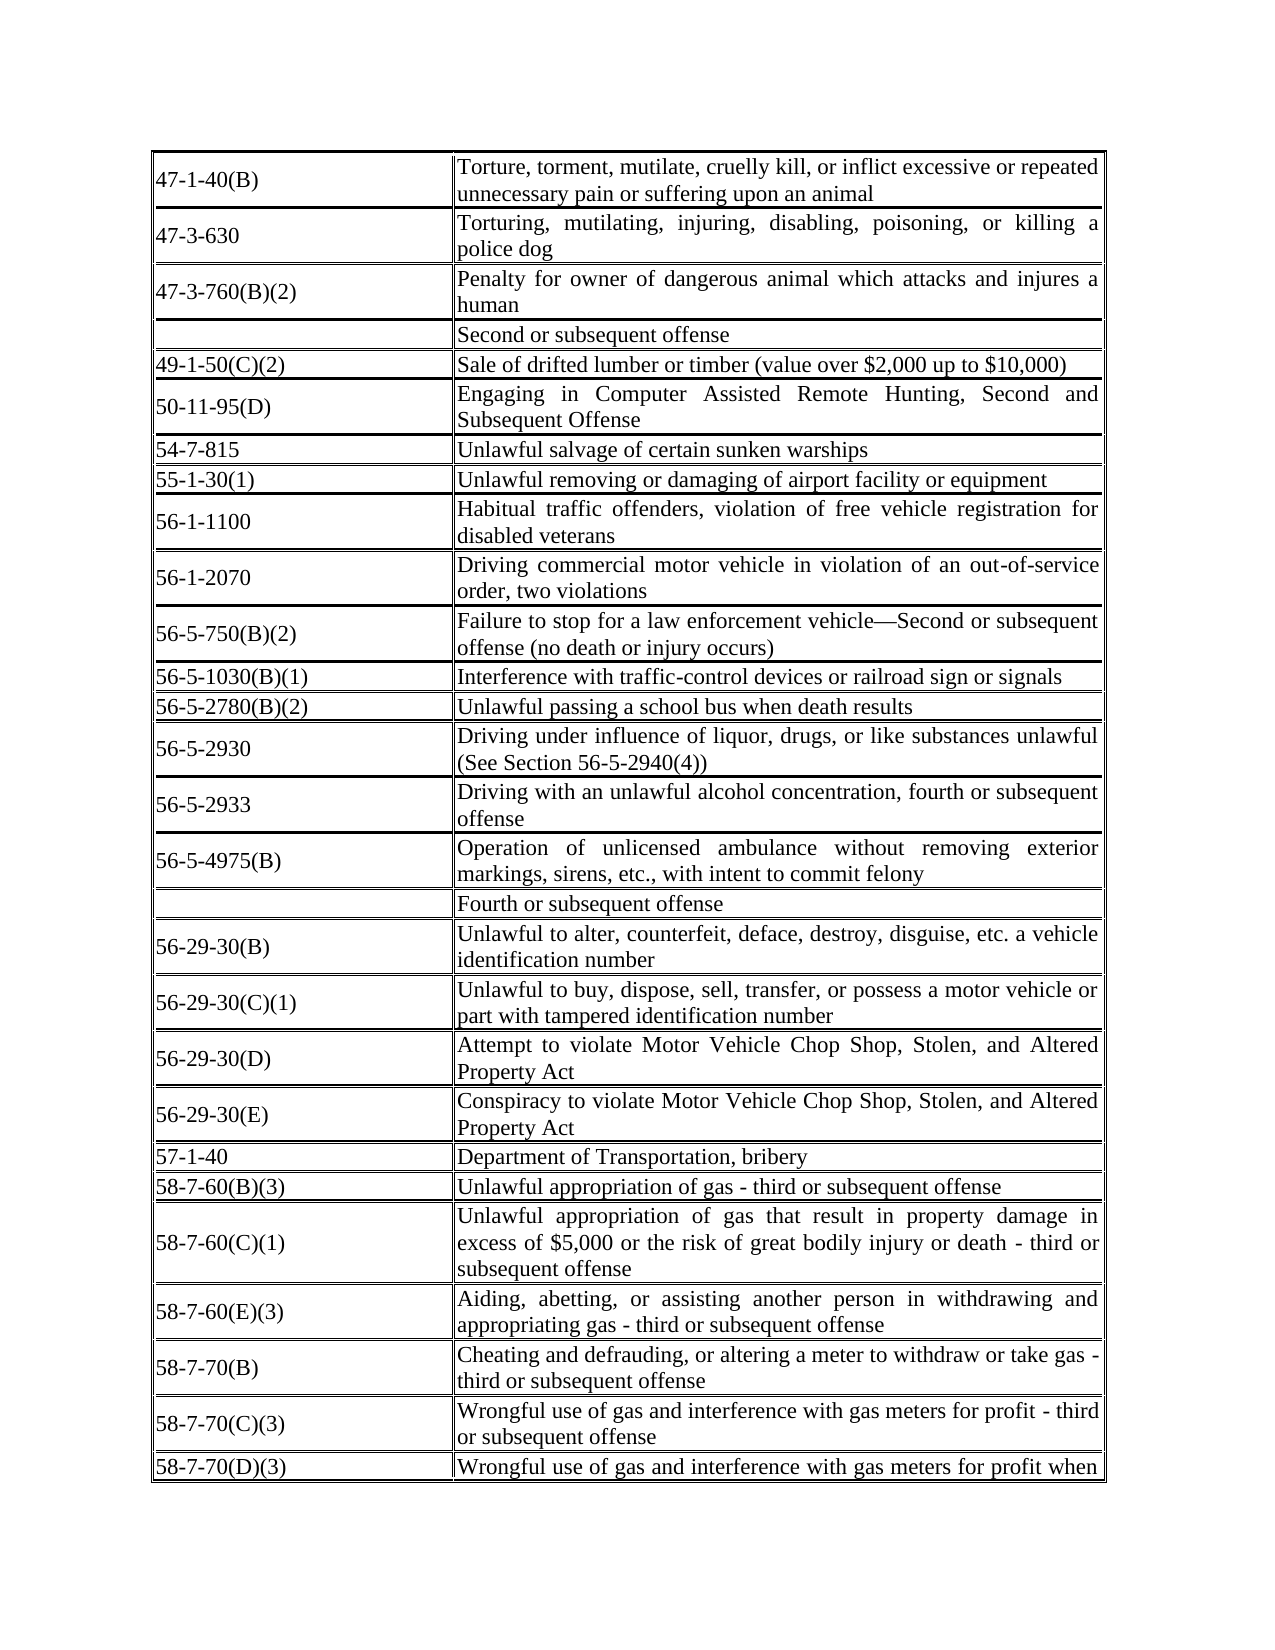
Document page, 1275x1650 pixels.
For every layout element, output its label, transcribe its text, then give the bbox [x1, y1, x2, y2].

table_cell 47-3-630 [154, 206, 452, 262]
table_cell Engaging in Computer Assisted Remote Hunting, Second and Subsequent Offense [455, 377, 1104, 433]
table_cell 56-5-4975(B) [154, 831, 452, 887]
table_cell Second or subsequent offense [455, 318, 1105, 347]
table_cell Unlawful appropriation of gas - third or subsequent offense [454, 1170, 1105, 1199]
table_cell Penalty for owner of dangerous animal which attacks and injures a human [454, 262, 1105, 318]
table_cell 56-29-30(D) [154, 1028, 452, 1084]
table_cell 56-5-2933 [154, 775, 452, 831]
table_cell 56-29-30(E) [154, 1084, 452, 1140]
table_cell Unlawful to buy, dispose, sell, transfer, or possess a motor vehicle or part with tampered identification number [455, 973, 1104, 1028]
table_cell 58-7-60(B)(3) [152, 1170, 454, 1199]
table_cell Driving with an unlawful alcohol concentration, fourth or subsequent offense [455, 775, 1104, 831]
table_cell 56-5-2930 [154, 719, 452, 775]
table_cell Failure to stop for a law enforcement vehicle—Second or subsequent offense (no death or injury occurs) [455, 604, 1104, 660]
table_cell 56-1-1100 [154, 492, 452, 548]
table_cell Driving commercial motor vehicle in violation of an out-of-service order, two violations [455, 548, 1104, 604]
table_cell Sale of drifted lumber or timber (value over $2,000 up to $10,000) [455, 348, 1104, 377]
table_cell 49-1-50(C)(2) [154, 348, 452, 377]
table_cell 58-7-60(C)(1) [154, 1199, 452, 1282]
table_cell 56-1-2070 [154, 548, 452, 604]
table_cell Aiding, abetting, or assisting another person in withdrawing and appropriating gas - third or subsequent offense [454, 1282, 1105, 1338]
table_cell Cheating and defrauding, or altering a meter to withdraw or take gas - third or subsequent offense [454, 1338, 1105, 1393]
table_cell Fourth or subsequent offense [454, 887, 1105, 916]
table_cell Unlawful appropriation of gas that result in property damage in excess of $5,000 or the risk of great bodily injury or death - third or subsequent offense [455, 1199, 1104, 1282]
table_cell Habitual traffic offenders, violation of free vehicle registration for disabled veterans [455, 492, 1104, 548]
table_cell Unlawful passing a school bus when death results [455, 690, 1104, 719]
table_cell Torture, torment, mutilate, cruelly kill, or inflict excessive or repeated unnecessary pain or suffering upon an animal [454, 153, 1104, 206]
table_cell 58-7-70(C)(3) [154, 1394, 452, 1449]
table_cell 56-5-750(B)(2) [154, 604, 452, 660]
table_cell Unlawful to alter, counterfeit, deface, destroy, disguise, etc. a vehicle identification number [455, 916, 1104, 972]
table_cell 58-7-70(D)(3) [154, 1450, 454, 1479]
table_cell Unlawful salvage of certain sunken warships [455, 433, 1105, 462]
table_cell Unlawful removing or damaging of airport facility or equipment [455, 463, 1104, 492]
table_cell 56-5-1030(B)(1) [154, 660, 452, 689]
table_cell 54-7-815 [152, 433, 452, 462]
table_cell 56-29-30(B) [154, 916, 452, 972]
table_cell 47-1-40(B) [154, 153, 454, 206]
table_cell 57-1-40 [154, 1140, 452, 1170]
table_cell [152, 318, 452, 347]
table_cell 55-1-30(1) [154, 463, 452, 492]
table_cell [152, 887, 454, 916]
table_cell Driving under influence of liquor, drugs, or like substances unlawful (See Section 56-5-2940(4)) [455, 719, 1104, 775]
table_cell Wrongful use of gas and interference with gas meters for profit - third or subsequent offense [455, 1394, 1104, 1449]
table_cell 56-29-30(C)(1) [154, 973, 452, 1028]
table_cell Operation of unlicensed ambulance without removing exterior markings, sirens, etc., with intent to commit felony [455, 831, 1104, 887]
table_cell 50-11-95(D) [154, 377, 452, 433]
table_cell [454, 1450, 1104, 1479]
table_cell 58-7-60(E)(3) [152, 1282, 454, 1338]
table_cell Conspiracy to violate Motor Vehicle Chop Shop, Stolen, and Altered Property Act [455, 1084, 1104, 1140]
table_cell 58-7-70(B) [152, 1338, 454, 1393]
table_cell 56-5-2780(B)(2) [154, 690, 452, 719]
table_cell Attempt to violate Motor Vehicle Chop Shop, Stolen, and Altered Property Act [455, 1028, 1104, 1084]
table_cell Torturing, mutilating, injuring, disabling, poisoning, or killing a police dog [455, 206, 1104, 262]
table_cell Interference with traffic-control devices or railroad sign or signals [455, 660, 1104, 689]
table_cell Department of Transportation, bribery [455, 1140, 1104, 1170]
table_cell 47-3-760(B)(2) [152, 262, 454, 318]
